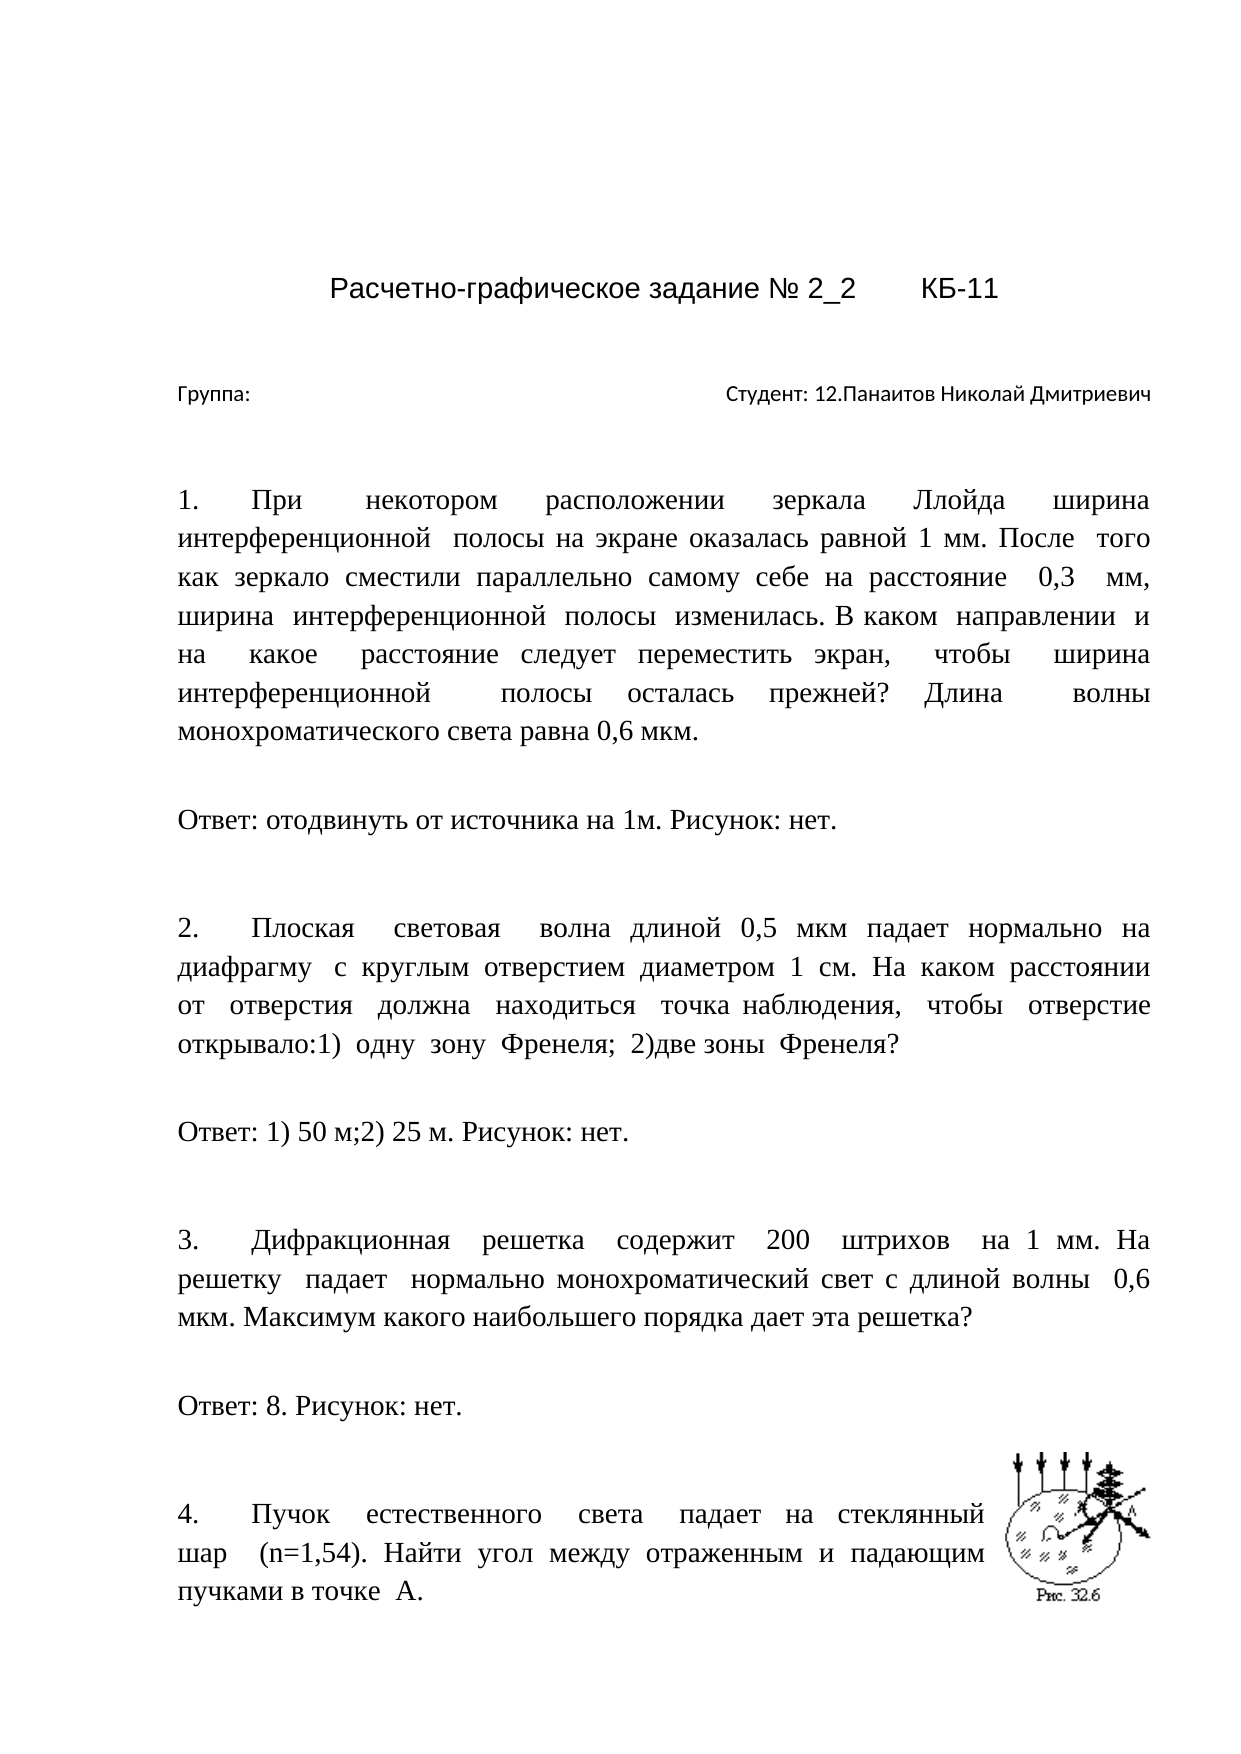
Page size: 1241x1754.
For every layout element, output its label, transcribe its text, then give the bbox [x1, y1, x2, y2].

table_cell Группа: [166, 329, 664, 432]
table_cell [166, 1446, 1163, 1632]
table_cell Студент: 12.Панаитов Николай Дмитриевич [664, 329, 1163, 432]
picture [1004, 1452, 1152, 1609]
table_header Расчетно-графическое задание № 2_2 КБ-11 [166, 221, 1163, 329]
table_cell 2. Плоская световая волна длиной 0,5 мкм падает нормально на диафрагму с круглым отверстием диаметром 1 см. На каком расстоянии от отверстия должна находиться точка наблюдения, чтобы отверстие открывало:1) одну зону Френеля; 2)две зоны Френеля? Ответ: 1) 50 м;2) 25 м. Рисунок: нет. [166, 860, 1163, 1172]
table_cell 3. Дифракционная решетка содержит 200 штрихов на 1 мм. На решетку падает нормально монохроматический свет с длиной волны 0,6 мкм. Максимум какого наибольшего порядка дает эта решетка? Ответ: 8. Рисунок: нет. [166, 1173, 1163, 1446]
table_cell 1. При некотором расположении зеркала Ллойда ширина интерференционной полосы на экране оказалась равной 1 мм. После того как зеркало сместили параллельно самому себе на расстояние 0,3 мм, ширина интерференционной полосы изменилась. В каком направлении и на какое расстояние следует переместить экран, чтобы ширина интерференционной полосы осталась прежней? Длина волны монохроматического света равна 0,6 мкм. Ответ: отодвинуть от источника на 1м. Рисунок: нет. [166, 432, 1163, 860]
